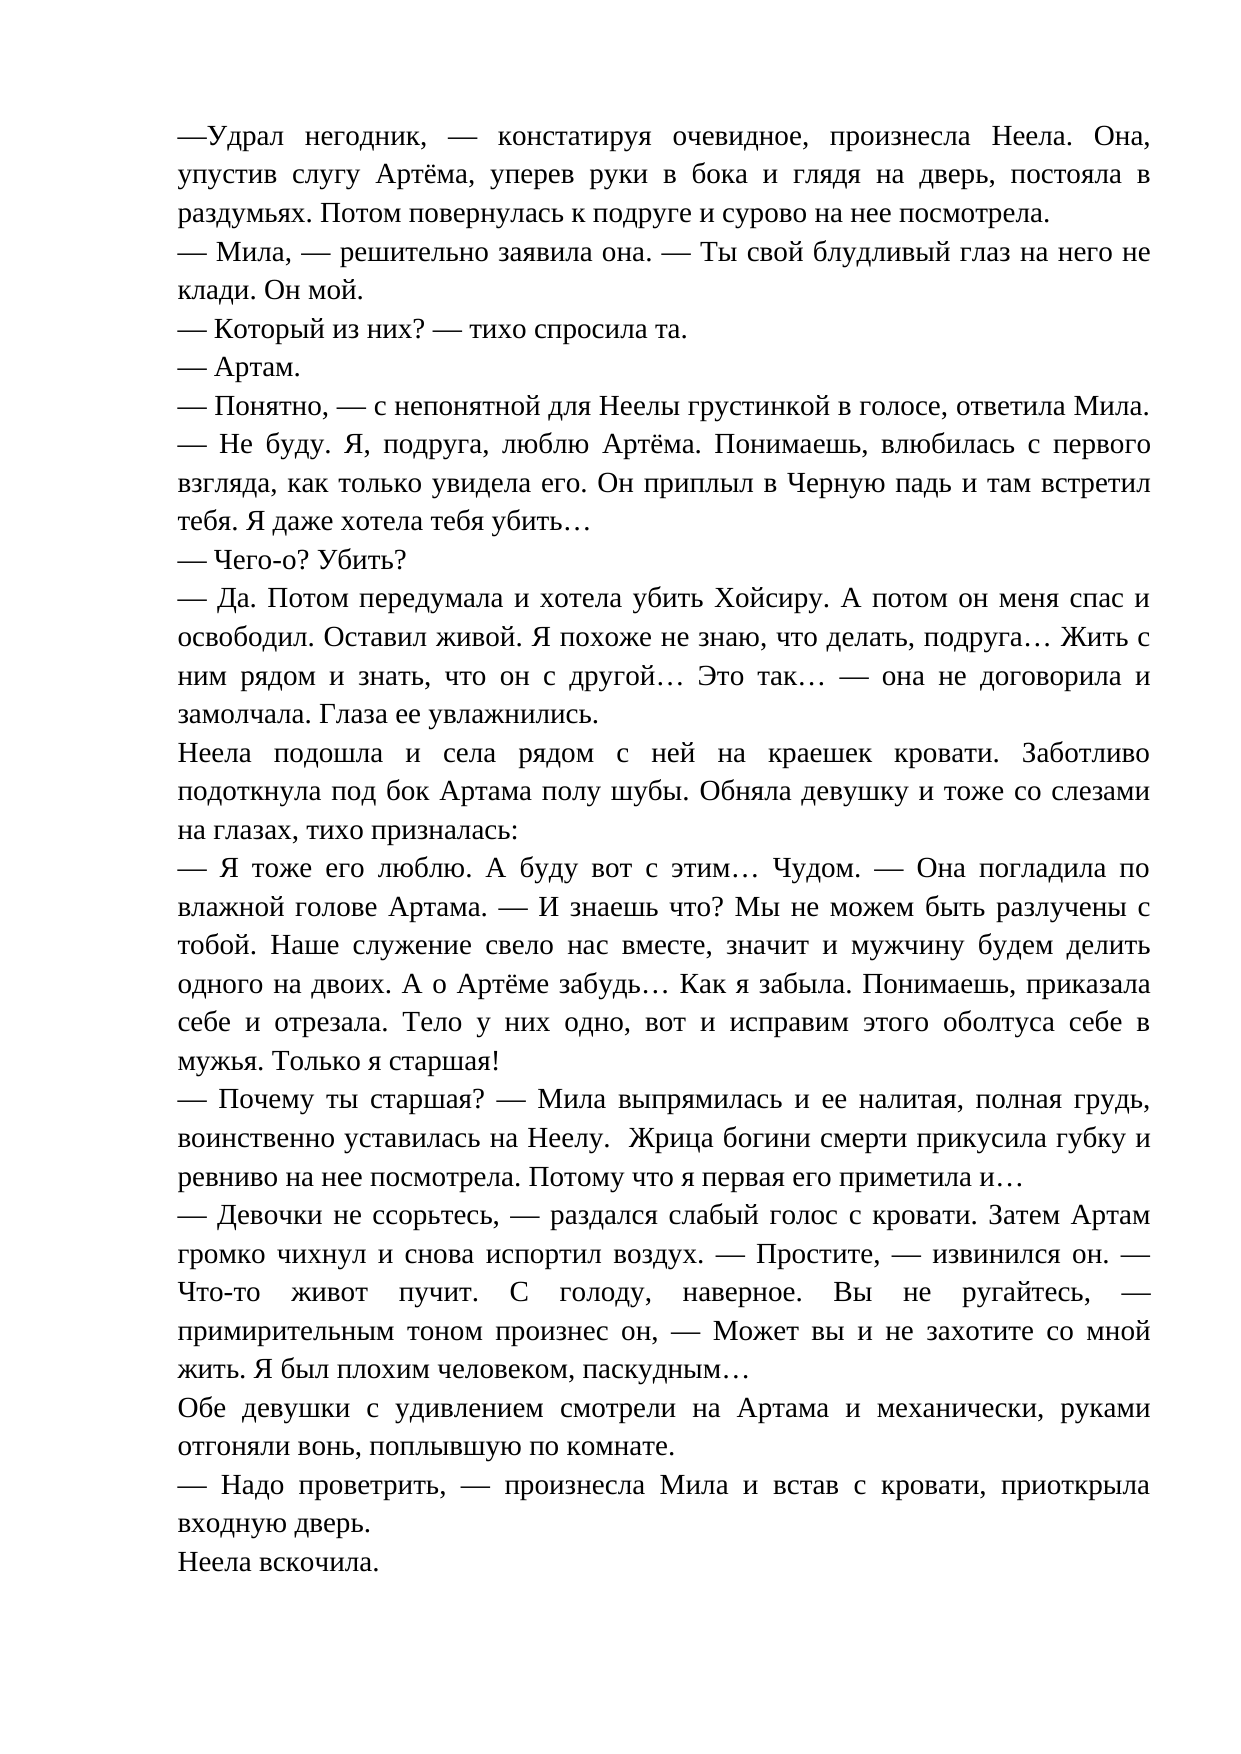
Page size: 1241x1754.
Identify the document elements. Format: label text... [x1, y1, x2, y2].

text — Я тоже его люблю. А буду вот с этим… Чудом. — Она погладила по влажной голове Артама. — И знаешь что? Мы не можем быть разлучены с тобой. Наше служение свело нас вместе, значит и мужчину будем делить одного на двоих. А о Артёме забудь… Как я забыла. Понимаешь, приказала себе и отрезала. Тело у них одно, вот и исправим этого оболтуса себе в мужья. Только я старшая! [177, 850, 1152, 1077]
text — Чего-о? Убить? [177, 542, 1152, 576]
text — Мила, — решительно заявила она. — Ты свой блудливый глаз на него не клади. Он мой. [177, 234, 1152, 306]
text — Который из них? — тихо спросила та. [177, 311, 1152, 344]
text Обе девушки с удивлением смотрели на Артама и механически, руками отгоняли вонь, поплывшую по комнате. [177, 1390, 1152, 1462]
text — Девочки не ссорьтесь, — раздался слабый голос с кровати. Затем Артам громко чихнул и снова испортил воздух. — Простите, — извинился он. — Что-то живот пучит. С голоду, наверное. Вы не ругайтесь, — примирительным тоном произнес он, — Может вы и не захотите со мной жить. Я был плохим человеком, паскудным… [177, 1197, 1152, 1385]
text — Артам. [177, 349, 1152, 383]
text Неела вскочила. [177, 1544, 1152, 1578]
text — Да. Потом передумала и хотела убить Хойсиру. А потом он меня спас и освободил. Оставил живой. Я похоже не знаю, что делать, подруга… Жить с ним рядом и знать, что он с другой… Это так… — она не договорила и замолчала. Глаза ее увлажнились. [177, 581, 1152, 730]
text — Понятно, — с непонятной для Неелы грустинкой в голосе, ответила Мила. — Не буду. Я, подруга, люблю Артёма. Понимаешь, влюбилась с первого взгляда, как только увидела его. Он приплыл в Черную падь и там встретил тебя. Я даже хотела тебя убить… [177, 388, 1152, 537]
text —Удрал негодник, — констатируя очевидное, произнесла Неела. Она, упустив слугу Артёма, уперев руки в бока и глядя на дверь, постояла в раздумьях. Потом повернулась к подруге и сурово на нее посмотрела. [177, 118, 1152, 229]
text Неела подошла и села рядом с ней на краешек кровати. Заботливо подоткнула под бок Артама полу шубы. Обняла девушку и тоже со слезами на глазах, тихо призналась: [177, 735, 1152, 845]
text — Почему ты старшая? — Мила выпрямилась и ее налитая, полная грудь, воинственно уставилась на Неелу. Жрица богини смерти прикусила губку и ревниво на нее посмотрела. Потому что я первая его приметила и… [177, 1082, 1152, 1192]
text — Надо проветрить, — произнесла Мила и встав с кровати, приоткрыла входную дверь. [177, 1467, 1152, 1539]
